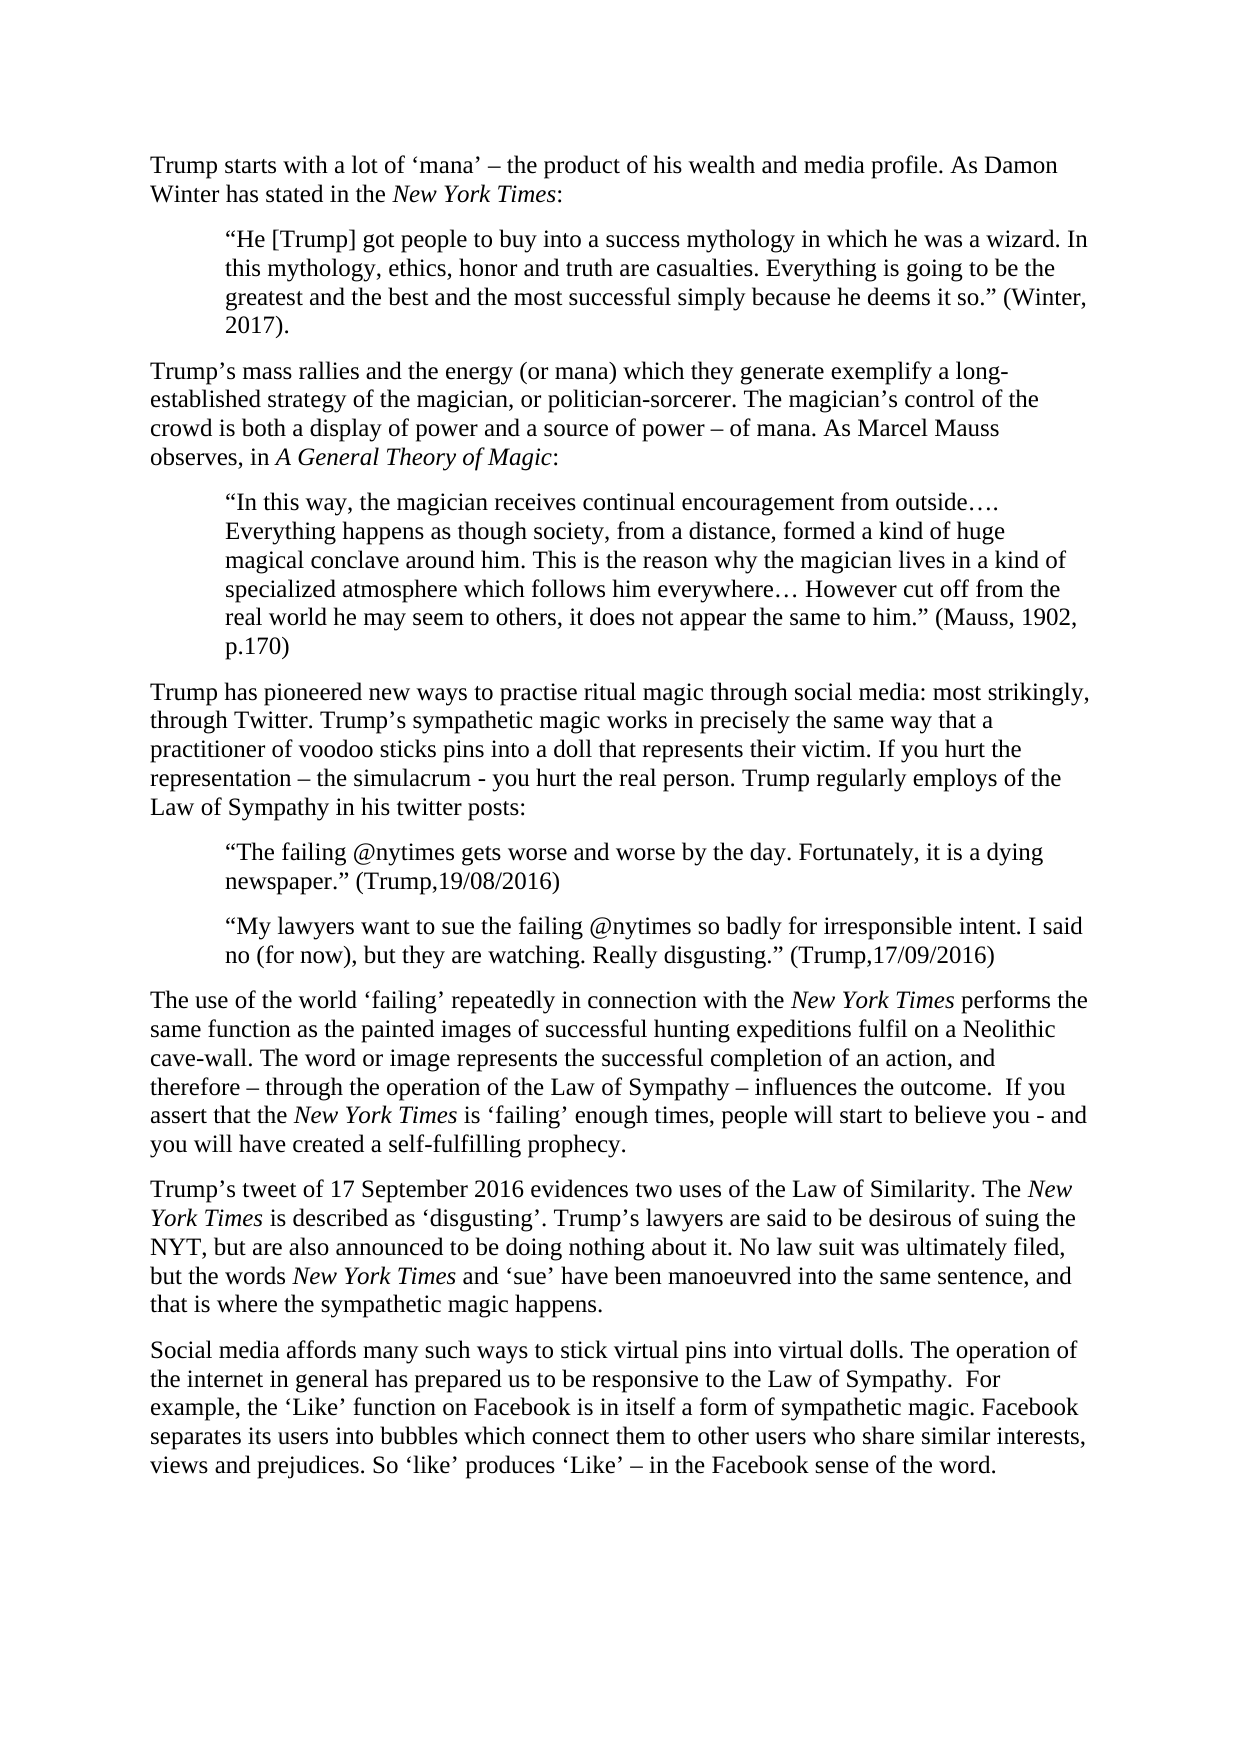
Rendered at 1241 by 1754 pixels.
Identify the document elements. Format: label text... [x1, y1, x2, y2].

text Trump’s tweet of 17 September 2016 evidences two uses of the Law of Similarity. The New York Times is described as ‘disgusting’. Trump’s lawyers are said to be desirous of suing the NYT, but are also announced to be doing nothing about it. No law suit was ultimately filed, but the words New York Times and ‘sue’ have been manoeuvred into the same sentence, and that is where the sympathetic magic happens. [150, 1174, 1090, 1318]
text “In this way, the magician receives continual encouragement from outside…. Everything happens as though society, from a distance, formed a kind of huge magical conclave around him. This is the reason why the magician lives in a kind of specialized atmosphere which follows him everywhere… However cut off from the real world he may seem to others, it does not appear the same to him.” (Mauss, 1902, p.170) [225, 487, 1090, 660]
text “He [Trump] got people to buy into a success mythology in which he was a wizard. In this mythology, ethics, honor and truth are casualties. Everything is going to be the greatest and the best and the most successful simply because he deems it so.” (Winter, 2017). [225, 224, 1090, 339]
text “The failing @nytimes gets worse and worse by the day. Fortunately, it is a dying newspaper.” (Trump,19/08/2016) [225, 837, 1090, 894]
text Trump starts with a lot of ‘mana’ – the product of his wealth and media profile. As Damon Winter has stated in the New York Times: [150, 150, 1090, 207]
text Trump’s mass rallies and the energy (or mana) which they generate exemplify a long-established strategy of the magician, or politician-sorcerer. The magician’s control of the crowd is both a display of power and a source of power – of mana. As Marcel Mauss observes, in A General Theory of Magic: [150, 356, 1090, 471]
text Social media affords many such ways to stick virtual pins into virtual dolls. The operation of the internet in general has prepared us to be responsive to the Law of Sympathy. For example, the ‘Like’ function on Facebook is in itself a form of sympathetic magic. Facebook separates its users into bubbles which connect them to other users who share similar interests, views and prejudices. So ‘like’ produces ‘Like’ – in the Facebook sense of the word. [150, 1335, 1090, 1479]
text “My lawyers want to sue the failing @nytimes so badly for irresponsible intent. I said no (for now), but they are watching. Really disgusting.” (Trump,17/09/2016) [225, 911, 1090, 969]
text Trump has pioneered new ways to practise ritual magic through social media: most strikingly, through Twitter. Trump’s sympathetic magic works in precisely the same way that a practitioner of voodoo sticks pins into a doll that represents their victim. If you hurt the representation – the simulacrum - you hurt the real person. Trump regularly employs of the Law of Sympathy in his twitter posts: [150, 677, 1090, 820]
text The use of the world ‘failing’ repeatedly in connection with the New York Times performs the same function as the painted images of successful hunting expeditions fulfil on a Neolithic cave-wall. The word or image represents the successful completion of an action, and therefore – through the operation of the Law of Sympathy – influences the outcome. If you assert that the New York Times is ‘failing’ enough times, people will start to believe you - and you will have created a self-fulfilling prophecy. [150, 985, 1090, 1158]
